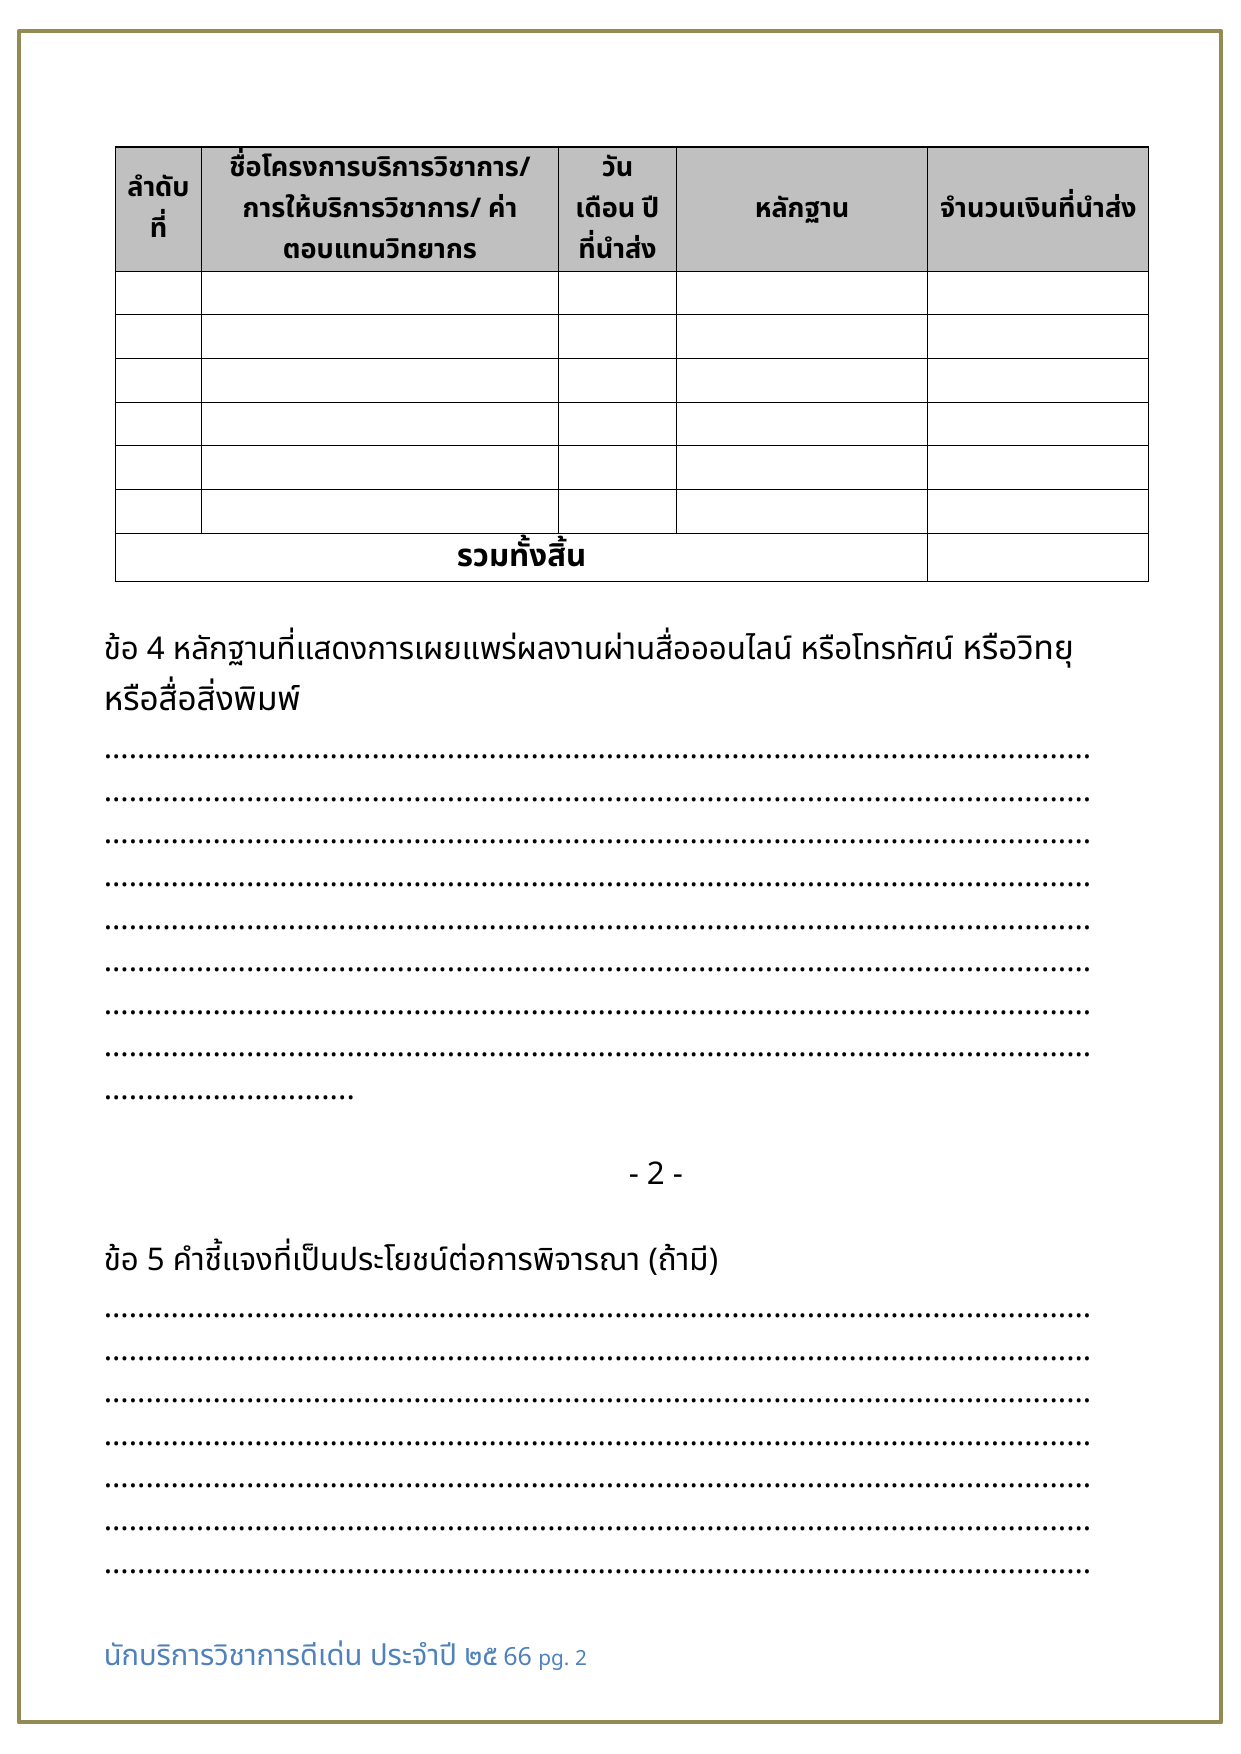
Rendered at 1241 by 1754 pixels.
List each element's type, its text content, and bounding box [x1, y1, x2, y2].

table_cell [116, 272, 201, 314]
table_cell [202, 446, 558, 489]
table_cell [677, 403, 927, 445]
table_cell [677, 490, 927, 532]
table_cell [202, 403, 558, 445]
table_cell [559, 446, 676, 489]
table_cell [116, 446, 201, 489]
table_cell [677, 315, 927, 358]
table_cell [202, 490, 558, 532]
text - 2 - [591, 1151, 1093, 1194]
table_cell [116, 403, 201, 445]
table_cell [559, 272, 676, 314]
table_cell [202, 315, 558, 358]
table_cell [928, 403, 1148, 445]
table_cell [559, 403, 676, 445]
table_header วัน เดือน ปี ที่นำส่ง [559, 148, 676, 271]
table_cell รวมทั้งสิ้น [116, 534, 927, 581]
table_header จำนวนเงินที่นำส่ง [928, 148, 1148, 271]
text ข้อ 4 หลักฐานที่แสดงการเผยแพร่ผลงานผ่านสื่อออนไลน์ หรือโทรทัศน์ หรือวิทยุ หรือสื่อสิ่งพิมพ์ [103, 624, 1093, 725]
table_cell [116, 315, 201, 358]
table_cell [202, 359, 558, 402]
table_cell [677, 446, 927, 489]
table_header หลักฐาน [677, 148, 927, 271]
table_header ลำดับที่ [116, 148, 201, 271]
table_cell [202, 272, 558, 314]
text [103, 1284, 1093, 1582]
table_cell [928, 534, 1148, 581]
table_cell [928, 490, 1148, 532]
table_header ชื่อโครงการบริการวิชาการ/ การให้บริการวิชาการ/ ค่าตอบแทนวิทยากร [202, 148, 558, 271]
table_cell [928, 446, 1148, 489]
table_cell [677, 272, 927, 314]
table_cell [677, 359, 927, 402]
table_cell [928, 315, 1148, 358]
text ข้อ 5 คำชี้แจงที่เป็นประโยชน์ต่อการพิจารณา (ถ้ามี) [103, 1236, 1093, 1284]
table_cell [928, 359, 1148, 402]
table_cell [116, 490, 201, 532]
table_cell [559, 359, 676, 402]
table_cell [559, 315, 676, 358]
table_cell [559, 490, 676, 532]
table_cell [116, 359, 201, 402]
table_cell [928, 272, 1148, 314]
